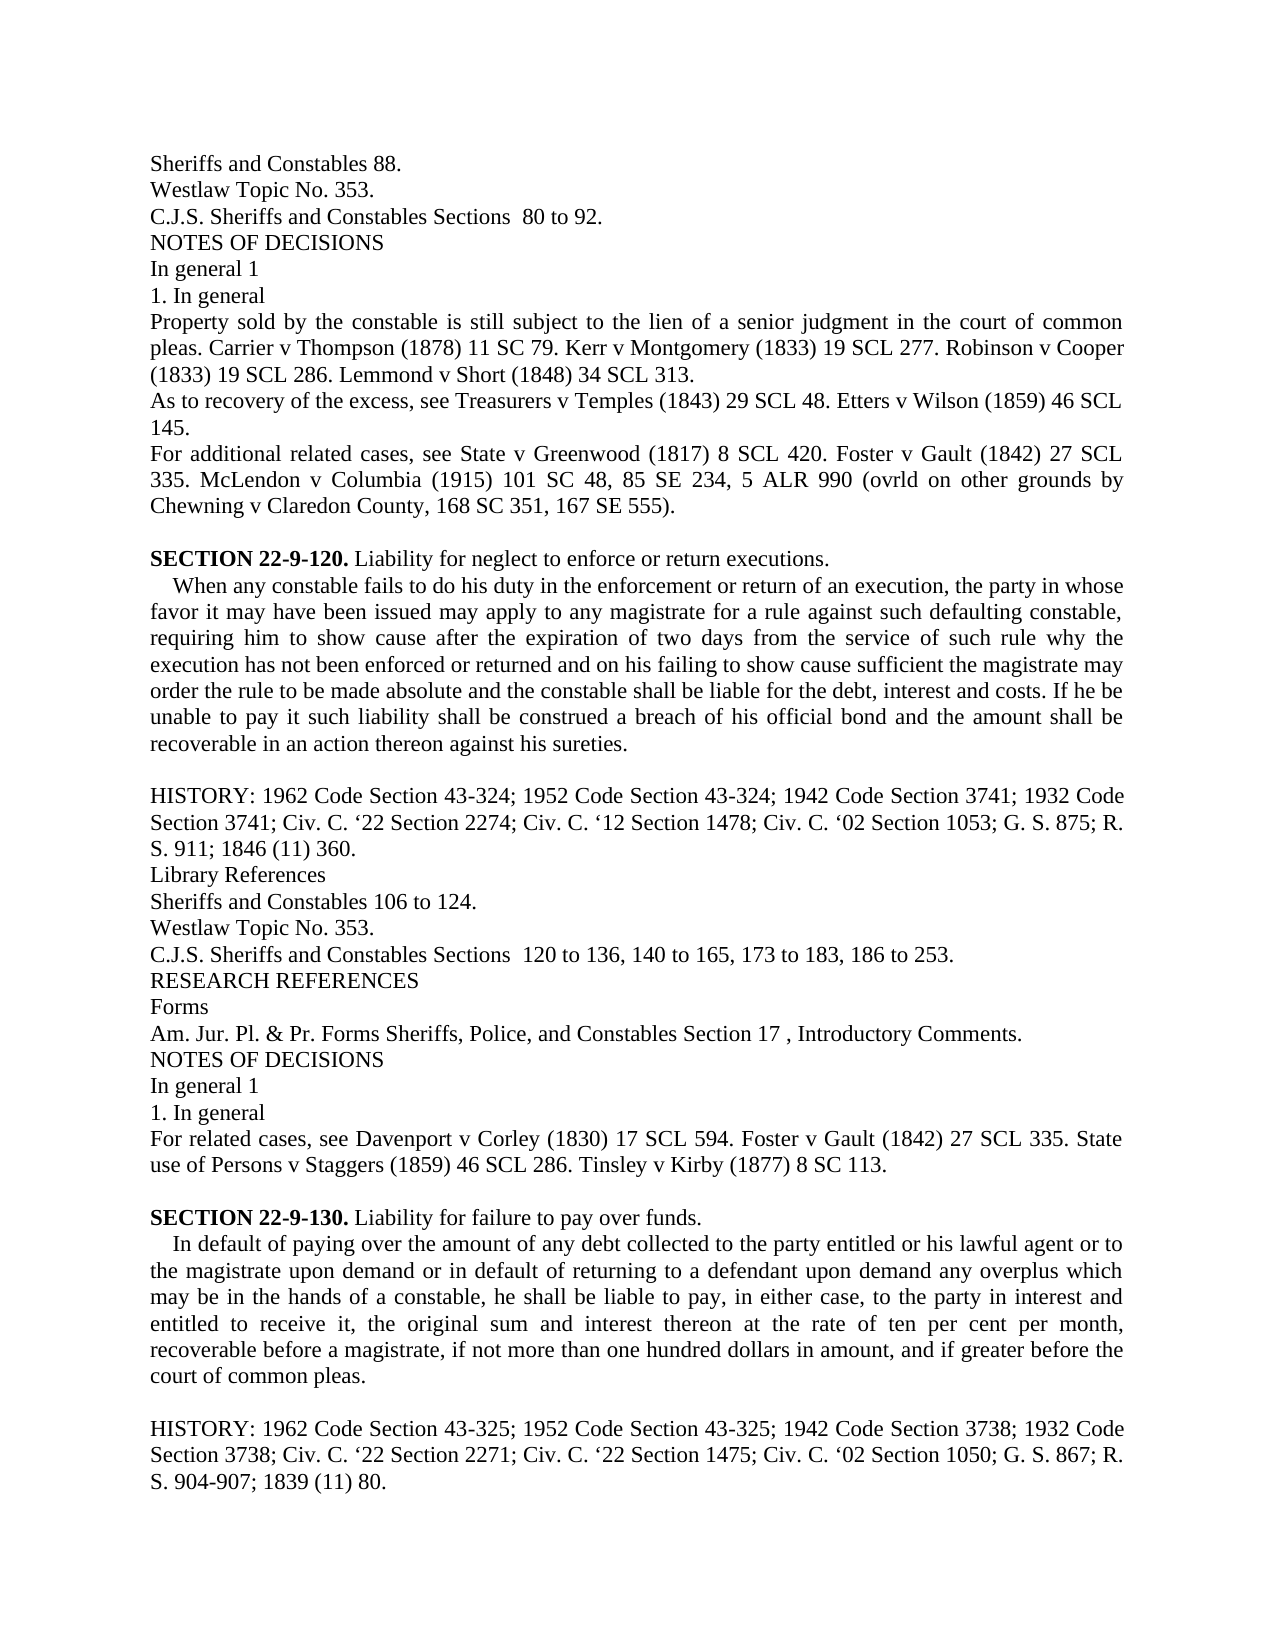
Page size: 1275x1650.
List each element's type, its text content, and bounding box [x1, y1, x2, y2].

text For related cases, see Davenport v Corley (1830) 17 SCL 594. Foster v Gault (1842) 27 SCL 335. State use of Persons v Staggers (1859) 46 SCL 286. Tinsley v Kirby (1877) 8 SC 113. [150, 1125, 1125, 1178]
text 1. In general [150, 282, 1125, 308]
text RESEARCH REFERENCES [150, 967, 1125, 993]
text HISTORY: 1962 Code Section 43-324; 1952 Code Section 43-324; 1942 Code Section 3741; 1932 Code Section 3741; Civ. C. ‘22 Section 2274; Civ. C. ‘12 Section 1478; Civ. C. ‘02 Section 1053; G. S. 875; R. S. 911; 1846 (11) 360. [150, 782, 1125, 862]
text Westlaw Topic No. 353. [150, 914, 1125, 941]
text In general 1 [150, 1072, 1125, 1099]
text C.J.S. Sheriffs and Constables Sections 80 to 92. [150, 203, 1125, 229]
text SECTION 22-9-130. Liability for failure to pay over funds. [150, 1204, 1125, 1231]
text In general 1 [150, 255, 1125, 282]
text NOTES OF DECISIONS [150, 1046, 1125, 1072]
text Property sold by the constable is still subject to the lien of a senior judgment in the court of common pleas. Carrier v Thompson (1878) 11 SC 79. Kerr v Montgomery (1833) 19 SCL 277. Robinson v Cooper (1833) 19 SCL 286. Lemmond v Short (1848) 34 SCL 313. [150, 308, 1125, 387]
text When any constable fails to do his duty in the enforcement or return of an execution, the party in whose favor it may have been issued may apply to any magistrate for a rule against such defaulting constable, requiring him to show cause after the expiration of two days from the service of such rule why the execution has not been enforced or returned and on his failing to show cause sufficient the magistrate may order the rule to be made absolute and the constable shall be liable for the debt, interest and costs. If he be unable to pay it such liability shall be construed a breach of his official bond and the amount shall be recoverable in an action thereon against his sureties. [150, 572, 1125, 756]
text C.J.S. Sheriffs and Constables Sections 120 to 136, 140 to 165, 173 to 183, 186 to 253. [150, 941, 1125, 967]
text Am. Jur. Pl. & Pr. Forms Sheriffs, Police, and Constables Section 17 , Introductory Comments. [150, 1020, 1125, 1046]
text Sheriffs and Constables 88. [150, 150, 1125, 176]
text NOTES OF DECISIONS [150, 229, 1125, 255]
text In default of paying over the amount of any debt collected to the party entitled or his lawful agent or to the magistrate upon demand or in default of returning to a defendant upon demand any overplus which may be in the hands of a constable, he shall be liable to pay, in either case, to the party in interest and entitled to receive it, the original sum and interest thereon at the rate of ten per cent per month, recoverable before a magistrate, if not more than one hundred dollars in amount, and if greater before the court of common pleas. [150, 1231, 1125, 1389]
text Forms [150, 993, 1125, 1020]
text Library References [150, 862, 1125, 888]
text Sheriffs and Constables 106 to 124. [150, 888, 1125, 914]
text 1. In general [150, 1099, 1125, 1125]
text As to recovery of the excess, see Treasurers v Temples (1843) 29 SCL 48. Etters v Wilson (1859) 46 SCL 145. [150, 387, 1125, 440]
text HISTORY: 1962 Code Section 43-325; 1952 Code Section 43-325; 1942 Code Section 3738; 1932 Code Section 3738; Civ. C. ‘22 Section 2271; Civ. C. ‘22 Section 1475; Civ. C. ‘02 Section 1050; G. S. 867; R. S. 904-907; 1839 (11) 80. [150, 1415, 1125, 1494]
text SECTION 22-9-120. Liability for neglect to enforce or return executions. [150, 545, 1125, 572]
text For additional related cases, see State v Greenwood (1817) 8 SCL 420. Foster v Gault (1842) 27 SCL 335. McLendon v Columbia (1915) 101 SC 48, 85 SE 234, 5 ALR 990 (ovrld on other grounds by Chewning v Claredon County, 168 SC 351, 167 SE 555). [150, 440, 1125, 519]
text Westlaw Topic No. 353. [150, 176, 1125, 203]
